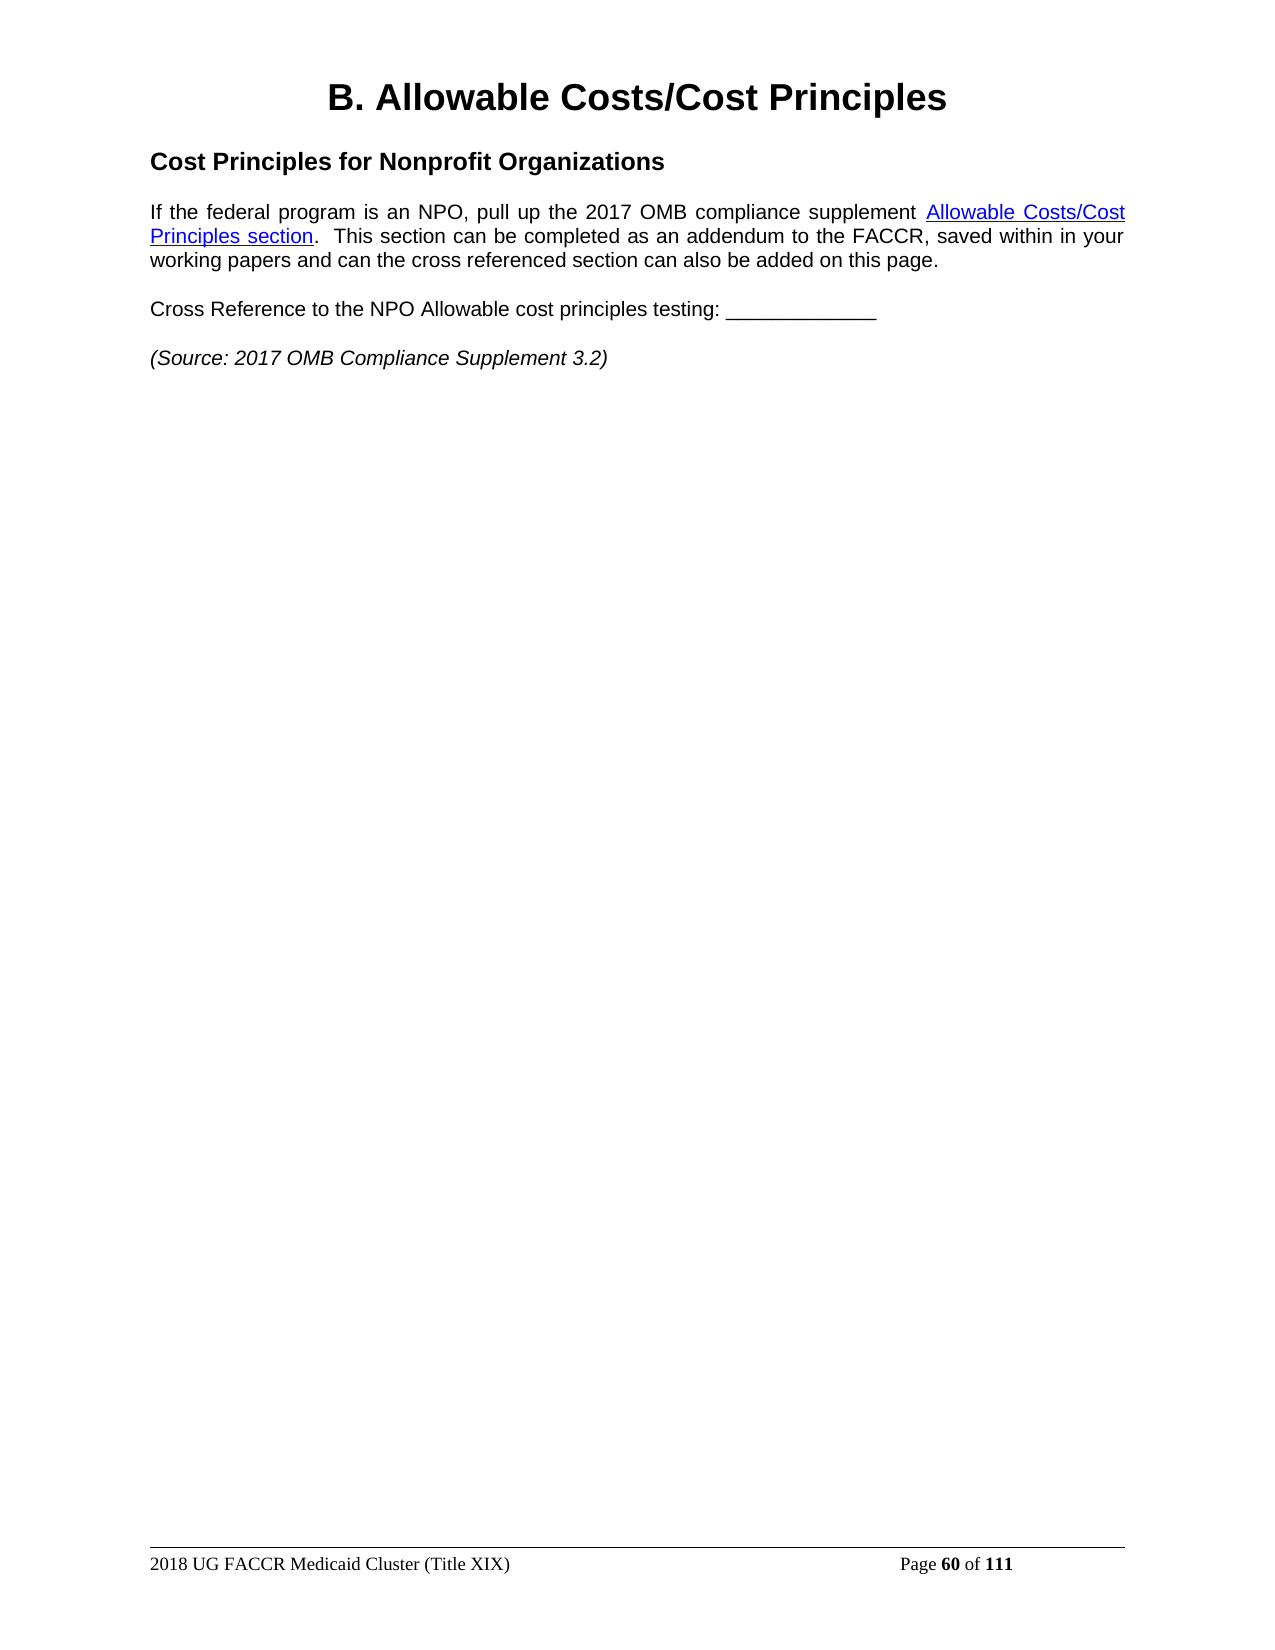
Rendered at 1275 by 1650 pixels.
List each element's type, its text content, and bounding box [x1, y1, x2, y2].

subtitle Cost Principles for Nonprofit Organizations [150, 150, 1125, 175]
text Cross Reference to the NPO Allowable cost principles testing: _____________ [150, 297, 1125, 321]
text If the federal program is an NPO, pull up the 2017 OMB compliance supplement Allowable Costs/Cost Principles section. This section can be completed as an addendum to the FACCR, saved within in your working papers and can the cross referenced section can also be added on this page. [150, 200, 1125, 272]
text (Source: 2017 OMB Compliance Supplement 3.2) [150, 346, 1125, 370]
